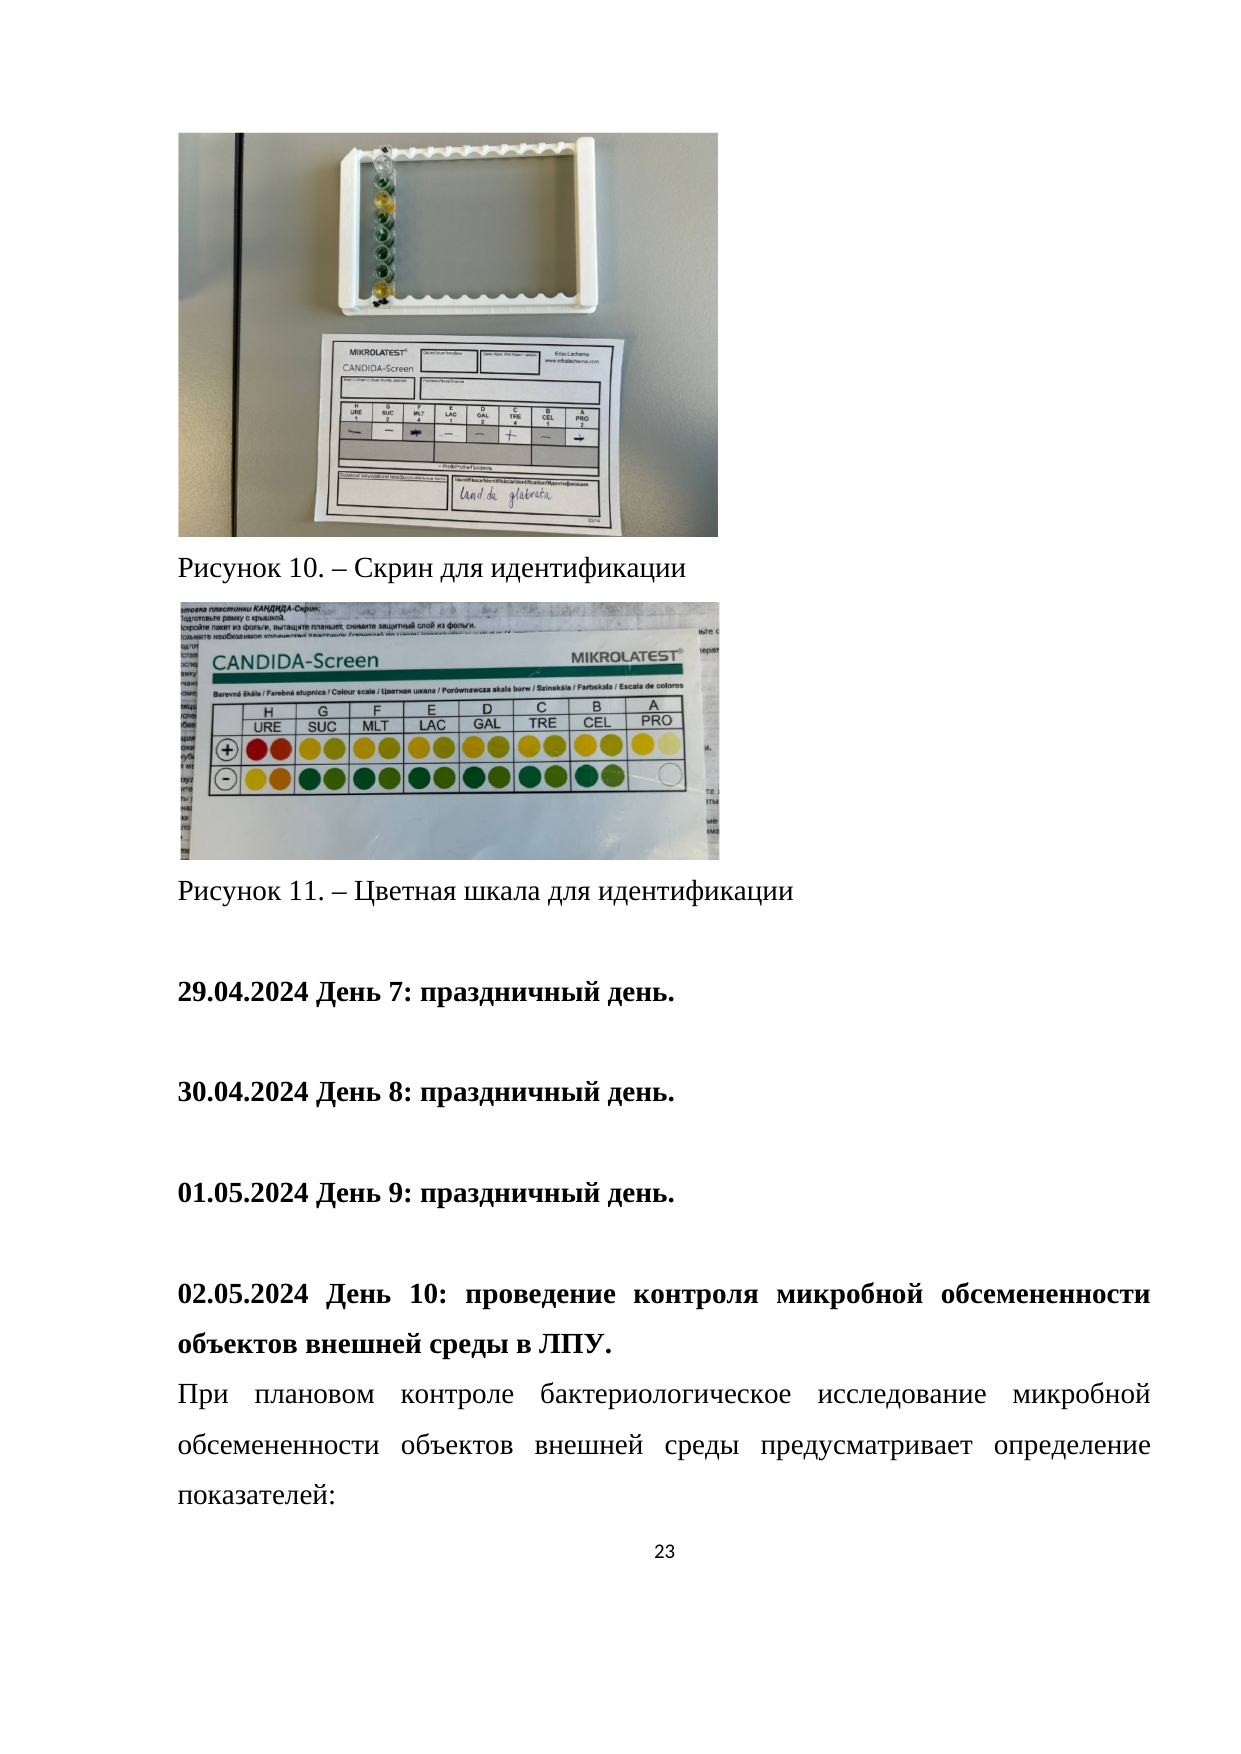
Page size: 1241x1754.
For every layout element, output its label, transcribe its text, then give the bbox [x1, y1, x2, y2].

text 30.04.2024 День 8: праздничный день. [177, 1074, 1152, 1108]
picture [179, 133, 717, 537]
text 02.05.2024 День 10: проведение контроля микробной обсемененности объектов внешней среды в ЛПУ. [177, 1276, 1152, 1360]
text 29.04.2024 День 7: праздничный день. [177, 974, 1152, 1007]
text 01.05.2024 День 9: праздничный день. [177, 1175, 1152, 1209]
text Рисунок 11. – Цветная шкала для идентификации [177, 873, 1152, 907]
text При плановом контроле бактериологическое исследование микробной обсемененности объектов внешней среды предусматривает определение показателей: [177, 1376, 1152, 1511]
picture [180, 602, 720, 860]
text Рисунок 10. – Скрин для идентификации [177, 551, 1152, 584]
